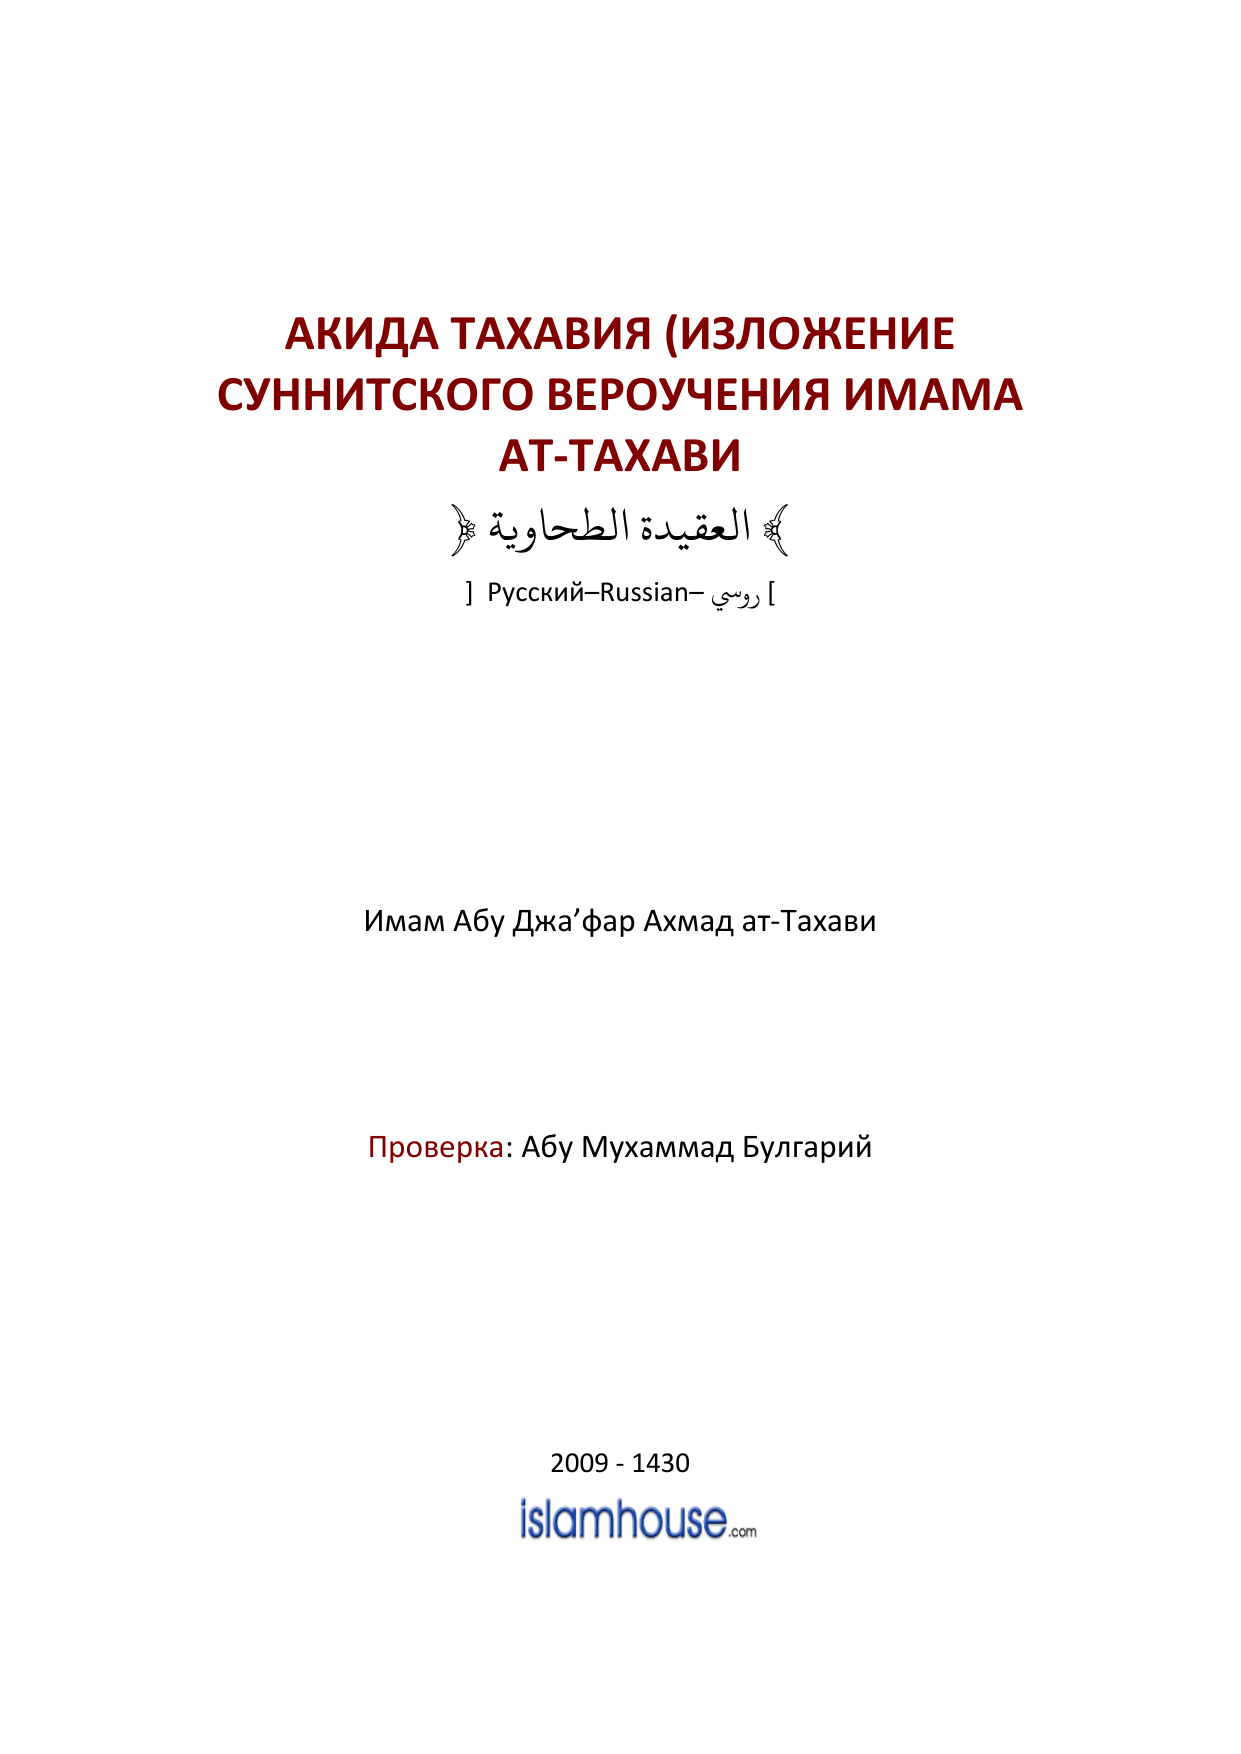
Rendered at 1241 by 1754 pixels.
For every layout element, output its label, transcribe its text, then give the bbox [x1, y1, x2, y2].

text АКИДА ТАХАВИЯ (ИЗЛОЖЕНИЕ СУННИТСКОГО ВЕРОУЧЕНИЯ ИМАМА АТ-ТАХАВИ [177, 301, 1063, 484]
text Имам Абу Джa’фар Ахмад ат-Тахави [177, 899, 1063, 940]
text ] Русский–Russian– روسي [ [177, 569, 1063, 618]
text ﴿ العقيدة الطحاوية ﴾ [177, 484, 1063, 569]
text 2009 - 1430 [177, 1444, 1063, 1480]
picture [520, 1495, 758, 1542]
text Проверка: Абу Мухаммад Булгарий [177, 1125, 1063, 1165]
